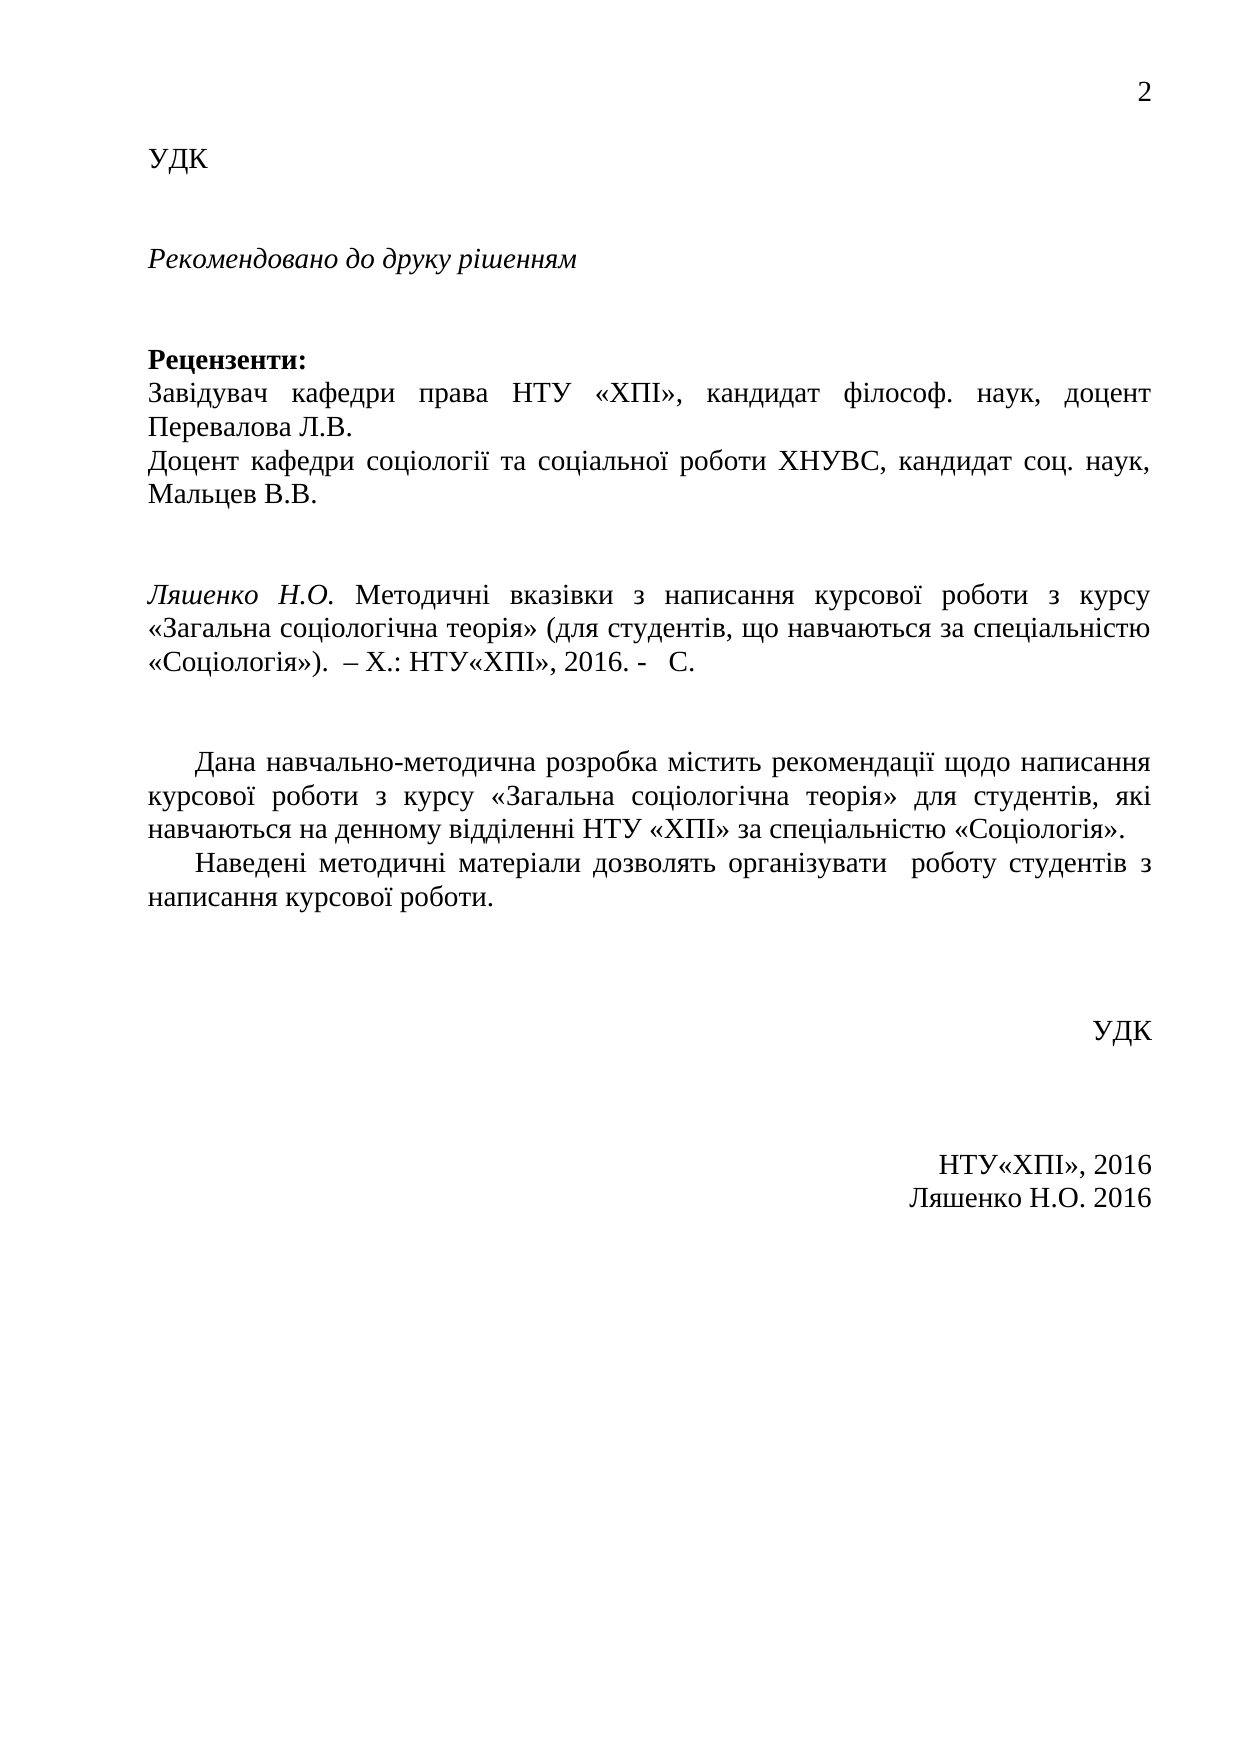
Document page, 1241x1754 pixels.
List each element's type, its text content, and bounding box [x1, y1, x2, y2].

title УДК [148, 1013, 1152, 1046]
title Рецензенти: [148, 342, 1152, 376]
title Рекомендовано до друку рішенням [148, 241, 1152, 275]
title Дана навчально-методична розробка містить рекомендації щодо написання курсової роботи з курсу «Загальна соціологічна теорія» для студентів, які навчаються на денному відділенні НТУ «ХПІ» за спеціальністю «Соціологія». [148, 744, 1152, 845]
title Завідувач кафедри права НТУ «ХПІ», кандидат філософ. наук, доцент Перевалова Л.В. [148, 376, 1152, 443]
title УДК [148, 141, 1152, 174]
title Ляшенко Н.О. 2016 [148, 1181, 1152, 1214]
title Наведені методичні матеріали дозволять організувати роботу студентів з написання курсової роботи. [148, 845, 1152, 912]
text Ляшенко Н.О. Методичні вказівки з написання курсової роботи з курсу «Загальна соціологічна теорія» (для студентів, що навчаються за спеціальністю «Соціологія»). – Х.: НТУ«ХПІ», 2016. - С. [148, 577, 1152, 677]
title Доцент кафедри соціології та соціальної роботи ХНУВС, кандидат соц. наук, Мальцев В.В. [148, 443, 1152, 510]
title НТУ«ХПІ», 2016 [148, 1147, 1152, 1181]
